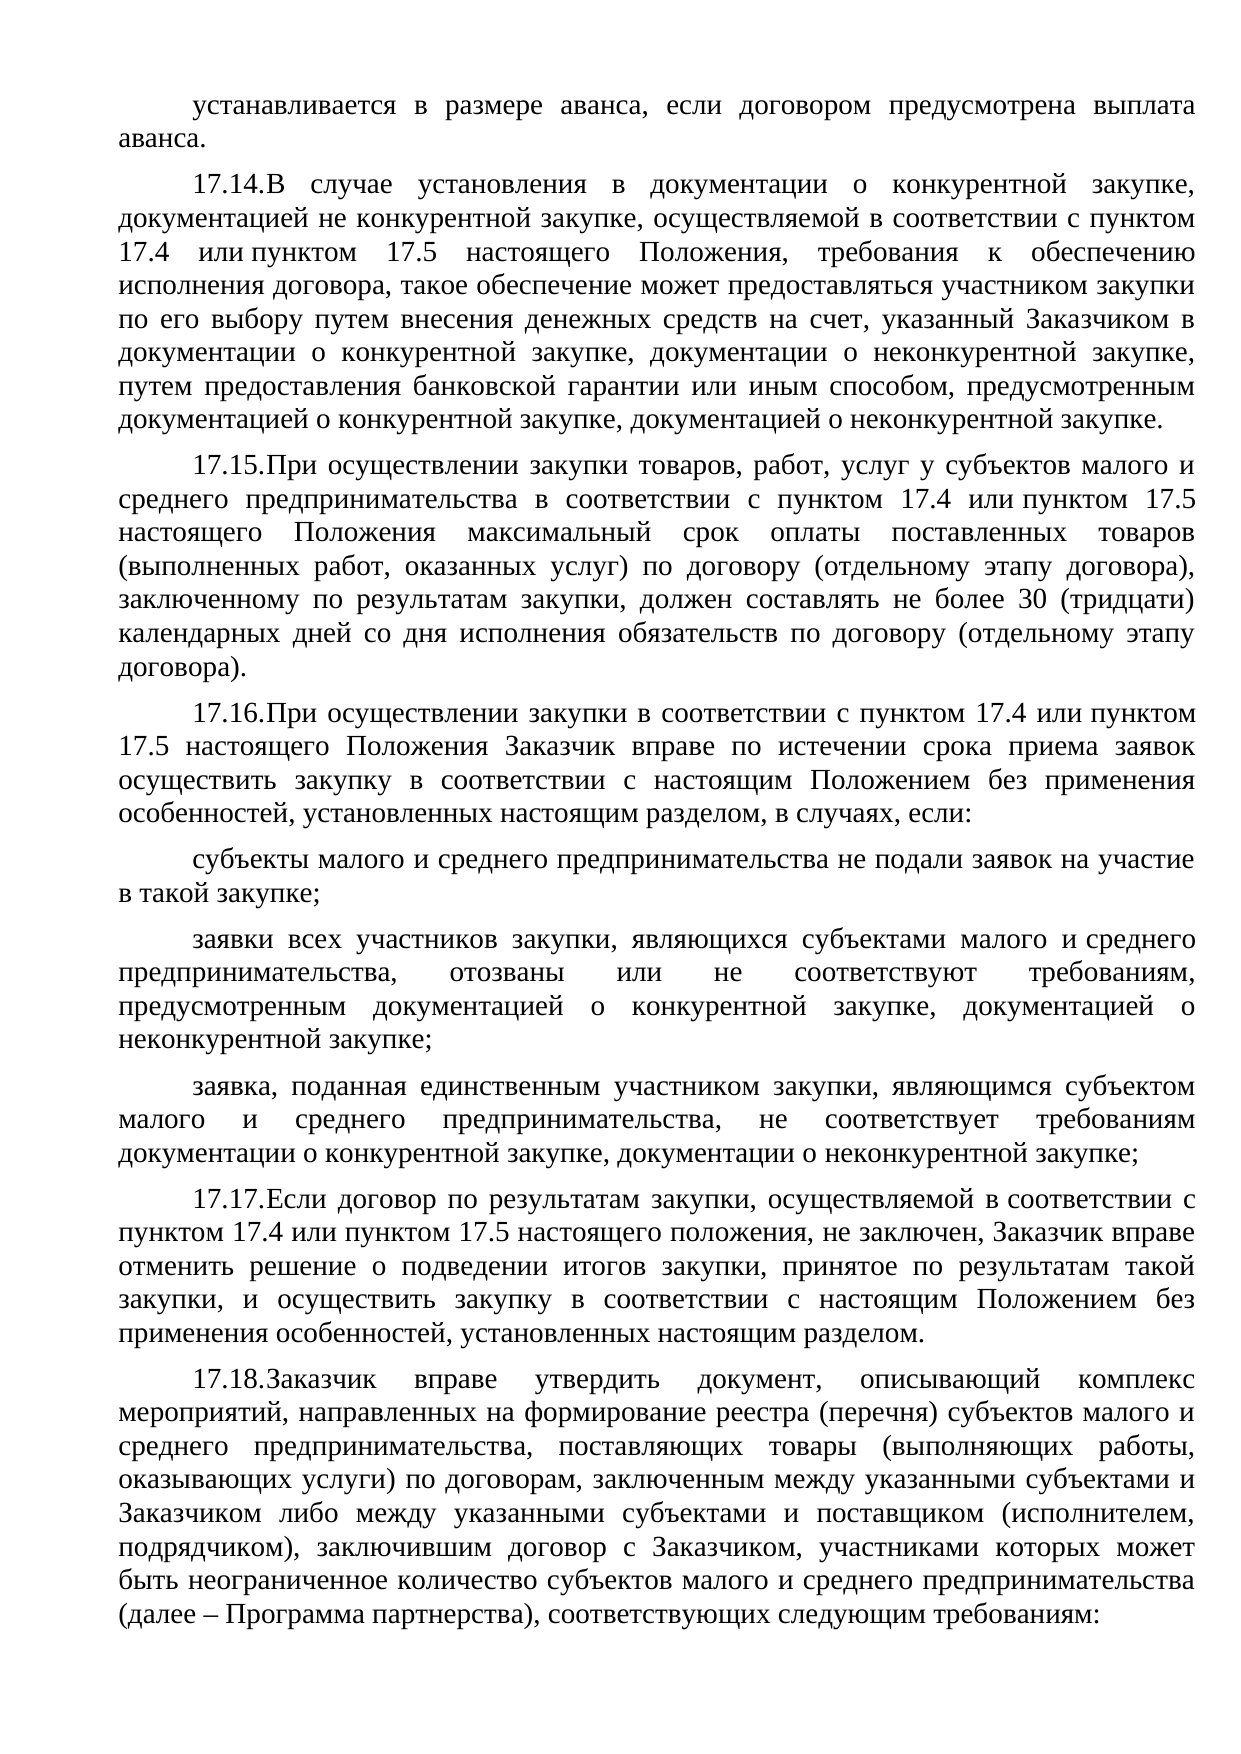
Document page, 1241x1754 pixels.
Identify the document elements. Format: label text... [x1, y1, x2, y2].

list Заказчик вправе утвердить документ, описывающий комплекс мероприятий, направленных на формирование реестра (перечня) субъектов малого и среднего предпринимательства, поставляющих товары (выполняющих работы, оказывающих услуги) по договорам, заключенным между указанными субъектами и Заказчиком либо между указанными субъектами и поставщиком (исполнителем, подрядчиком), заключившим договор с Заказчиком, участниками которых может быть неограниченное количество субъектов малого и среднего предпринимательства (далее – Программа партнерства), соответствующих следующим требованиям: [118, 1361, 1196, 1629]
text устанавливается в размере аванса, если договором предусмотрена выплата аванса. [118, 87, 1196, 154]
list заявки всех участников закупки, являющихся субъектами малого и среднего предпринимательства, отозваны или не соответствуют требованиям, предусмотренным документацией о конкурентной закупке, документацией о неконкурентной закупке; [118, 921, 1196, 1055]
list заявка, поданная единственным участником закупки, являющимся субъектом малого и среднего предпринимательства, не соответствует требованиям документации о конкурентной закупке, документации о неконкурентной закупке; [118, 1068, 1196, 1168]
list субъекты малого и среднего предпринимательства не подали заявок на участие в такой закупке; [118, 841, 1196, 908]
list При осуществлении закупки товаров, работ, услуг у субъектов малого и среднего предпринимательства в соответствии с пунктом 17.4 или пунктом 17.5 настоящего Положения максимальный срок оплаты поставленных товаров (выполненных работ, оказанных услуг) по договору (отдельному этапу договора), заключенному по результатам закупки, должен составлять не более 30 (тридцати) календарных дней со дня исполнения обязательств по договору (отдельному этапу договора). [118, 447, 1196, 682]
list В случае установления в документации о конкурентной закупке, документацией не конкурентной закупке, осуществляемой в соответствии с пунктом 17.4 или пунктом 17.5 настоящего Положения, требования к обеспечению исполнения договора, такое обеспечение может предоставляться участником закупки по его выбору путем внесения денежных средств на счет, указанный Заказчиком в документации о конкурентной закупке, документации о неконкурентной закупке, путем предоставления банковской гарантии или иным способом, предусмотренным документацией о конкурентной закупке, документацией о неконкурентной закупке. [118, 167, 1196, 435]
list Если договор по результатам закупки, осуществляемой в соответствии с пунктом 17.4 или пунктом 17.5 настоящего положения, не заключен, Заказчик вправе отменить решение о подведении итогов закупки, принятое по результатам такой закупки, и осуществить закупку в соответствии с настоящим Положением без применения особенностей, установленных настоящим разделом. [118, 1181, 1196, 1348]
list При осуществлении закупки в соответствии с пунктом 17.4 или пунктом 17.5 настоящего Положения Заказчик вправе по истечении срока приема заявок осуществить закупку в соответствии с настоящим Положением без применения особенностей, установленных настоящим разделом, в случаях, если: [118, 695, 1196, 829]
